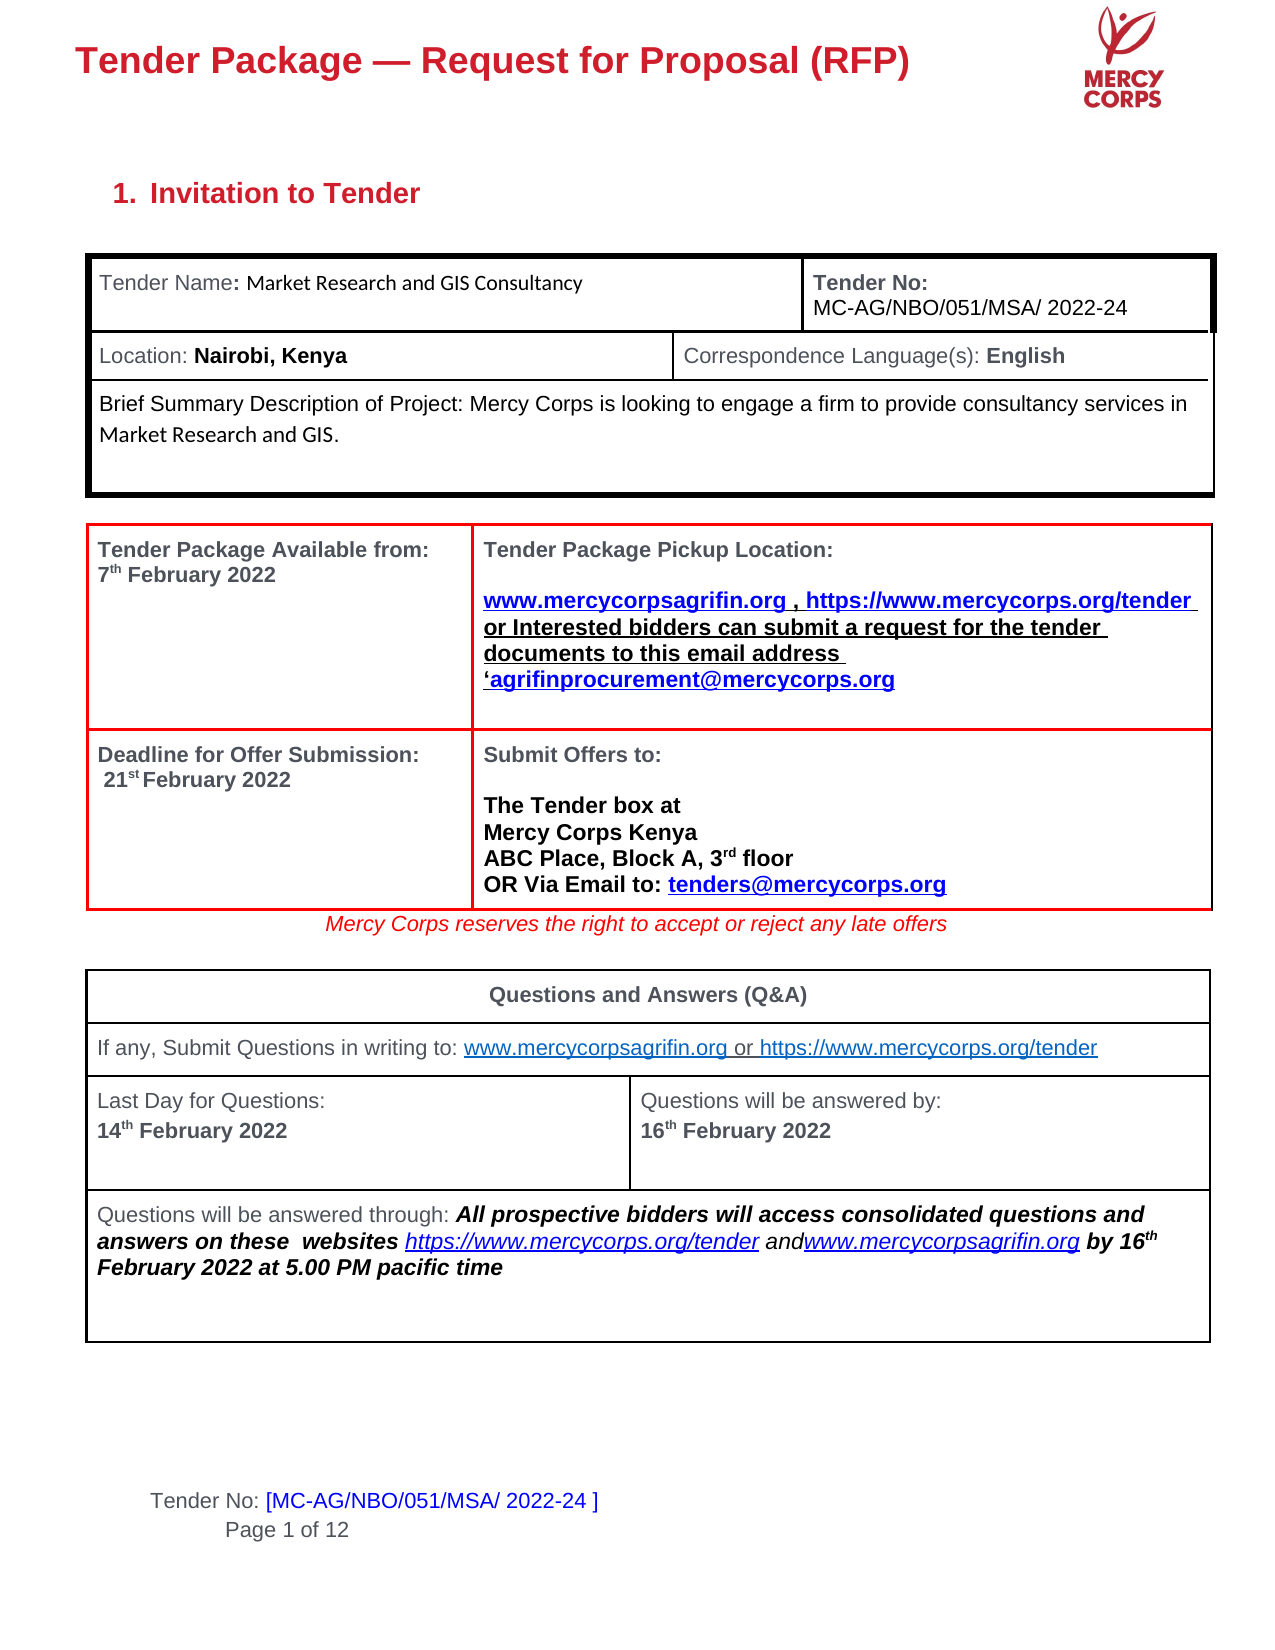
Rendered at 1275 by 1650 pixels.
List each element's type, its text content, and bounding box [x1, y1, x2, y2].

table_header Tender No: MC-AG/NBO/051/MSA/ 2022-24 [804, 259, 1210, 330]
table_header Questions and Answers (Q&A) [88, 971, 1209, 1022]
table_cell Questions will be answered through: All prospective bidders will access consolidated questions and answers on these websites https://www.mercycorps.org/tender andwww.mercycorpsagrifin.org by 16th February 2022 at 5.00 PM pacific time [88, 1191, 1209, 1341]
subtitle Invitation to Tender [112, 179, 1200, 209]
table_cell Brief Summary Description of Project: Mercy Corps is looking to engage a firm to provide consultancy services in Market Research and GIS. [92, 379, 1213, 492]
picture [1076, 0, 1167, 114]
table_cell Last Day for Questions: 14th February 2022 [88, 1077, 629, 1189]
table_header Tender Name: Market Research and GIS Consultancy [92, 259, 801, 330]
table_cell Location: Nairobi, Kenya [92, 333, 672, 378]
table_header Tender Package Available from: 7th February 2022 [89, 526, 471, 728]
table_cell Submit Offers to: The Tender box at Mercy Corps Kenya ABC Place, Block A, 3rd floor OR Via Email to: tenders@mercycorps.org [474, 731, 1211, 908]
table_header Tender Package Pickup Location: www.mercycorpsagrifin.org , https://www.mercycorps.org/tender or Interested bidders can submit a request for the tender documents to this email address ‘agrifinprocurement@mercycorps.org [474, 526, 1211, 728]
text Mercy Corps reserves the right to accept or reject any late offers [75, 911, 1200, 936]
table_cell Deadline for Offer Submission: 21st February 2022 [89, 731, 471, 908]
table_cell Correspondence Language(s): English [674, 330, 1213, 378]
table_cell Questions will be answered by: 16th February 2022 [631, 1077, 1209, 1189]
table_cell If any, Submit Questions in writing to: www.mercycorpsagrifin.org or https://www.mercycorps.org/tender [88, 1024, 1209, 1075]
